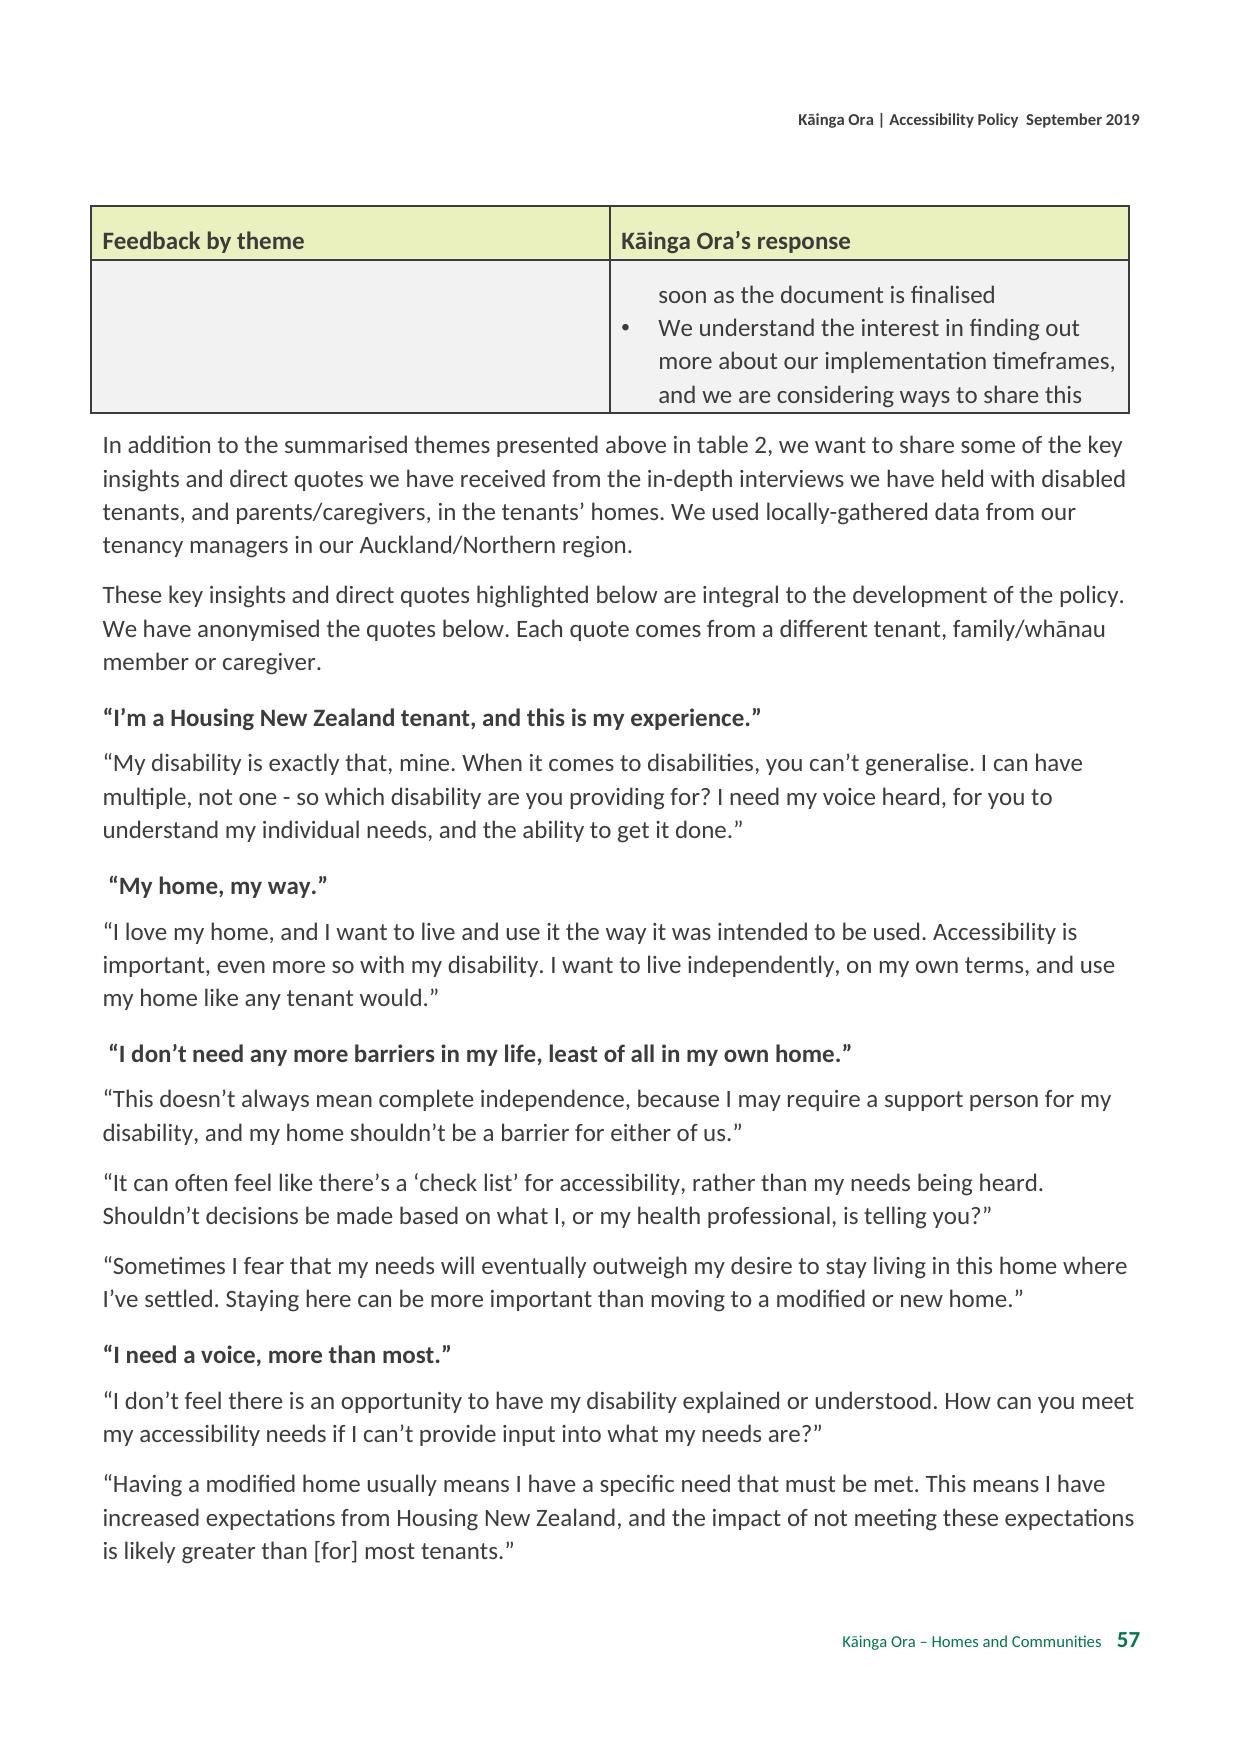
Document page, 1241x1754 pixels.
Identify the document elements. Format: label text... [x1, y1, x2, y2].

text These key insights and direct quotes highlighted below are integral to the development of the policy. We have anonymised the quotes below. Each quote comes from a different tenant, family/whānau member or caregiver. [102, 577, 1140, 677]
table_header Feedback by theme [92, 207, 609, 258]
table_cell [611, 261, 1128, 412]
text “Having a modified home usually means I have a specific need that must be met. This means I have increased expectations from Housing New Zealand, and the impact of not meeting these expectations is likely greater than [for] most tenants.” [102, 1466, 1140, 1566]
subtitle “My home, my way.” [102, 870, 1140, 900]
table_header Kāinga Ora’s response [611, 207, 1128, 258]
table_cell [92, 261, 609, 412]
subtitle “I need a voice, more than most.” [102, 1339, 1140, 1370]
subtitle “I’m a Housing New Zealand tenant, and this is my experience.” [102, 702, 1140, 732]
text “My disability is exactly that, mine. When it comes to disabilities, you can’t generalise. I can have multiple, not one - so which disability are you providing for? I need my voice heard, for you to understand my individual needs, and the ability to get it done.” [102, 745, 1140, 845]
text “I love my home, and I want to live and use it the way it was intended to be used. Accessibility is important, even more so with my disability. I want to live independently, on my own terms, and use my home like any tenant would.” [102, 913, 1140, 1013]
text “It can often feel like there’s a ‘check list’ for accessibility, rather than my needs being heard. Shouldn’t decisions be made based on what I, or my health professional, is telling you?” [102, 1164, 1140, 1231]
text “Sometimes I fear that my needs will eventually outweigh my desire to stay living in this home where I’ve settled. Staying here can be more important than moving to a modified or new home.” [102, 1247, 1140, 1314]
subtitle “I don’t need any more barriers in my life, least of all in my own home.” [102, 1038, 1140, 1068]
text “This doesn’t always mean complete independence, because I may require a support person for my disability, and my home shouldn’t be a barrier for either of us.” [102, 1081, 1140, 1147]
text “I don’t feel there is an opportunity to have my disability explained or understood. How can you meet my accessibility needs if I can’t provide input into what my needs are?” [102, 1382, 1140, 1449]
text In addition to the summarised themes presented above in table 2, we want to share some of the key insights and direct quotes we have received from the in-depth interviews we have held with disabled tenants, and parents/caregivers, in the tenants’ homes. We used locally-gathered data from our tenancy managers in our Auckland/Northern region. [102, 427, 1140, 560]
